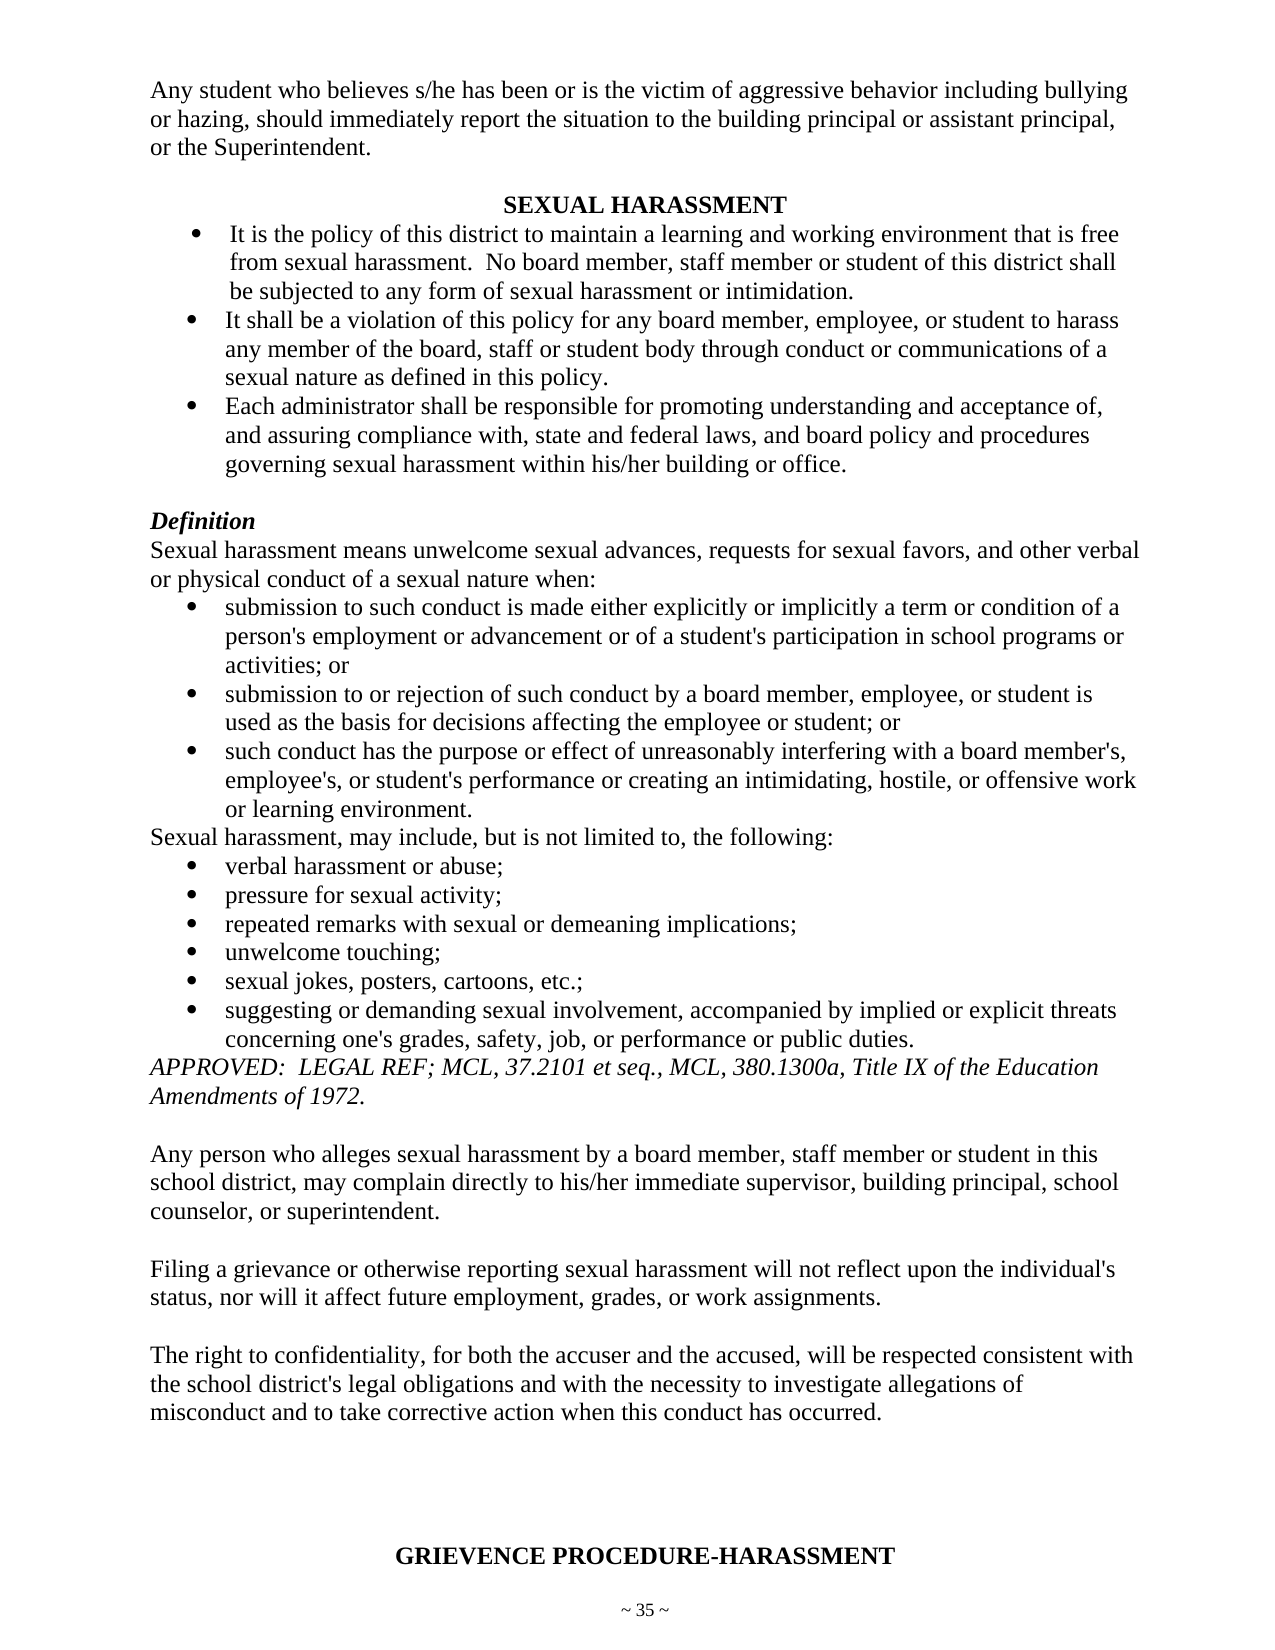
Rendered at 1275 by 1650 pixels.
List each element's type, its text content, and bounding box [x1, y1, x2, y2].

list submission to or rejection of such conduct by a board member, employee, or student is used as the basis for decisions affecting the employee or student; or [187, 679, 1140, 736]
text SEXUAL HARASSMENT [150, 190, 1140, 219]
list such conduct has the purpose or effect of unreasonably interfering with a board member's, employee's, or student's performance or creating an intimidating, hostile, or offensive work or learning environment. [187, 736, 1140, 822]
text Any student who believes s/he has been or is the victim of aggressive behavior including bullying or hazing, should immediately report the situation to the building principal or assistant principal, or the Superintendent. [150, 75, 1140, 161]
list Each administrator shall be responsible for promoting understanding and acceptance of, and assuring compliance with, state and federal laws, and board policy and procedures governing sexual harassment within his/her building or office. [187, 391, 1140, 477]
list pressure for sexual activity; [187, 880, 1140, 909]
text Sexual harassment, may include, but is not limited to, the following: [150, 822, 1140, 851]
list repeated remarks with sexual or demeaning implications; [187, 909, 1140, 937]
text Definition [150, 506, 1140, 535]
list It is the policy of this district to maintain a learning and working environment that is free from sexual harassment. No board member, staff member or student of this district shall be subjected to any form of sexual harassment or intimidation. [192, 219, 1140, 305]
list It shall be a violation of this policy for any board member, employee, or student to harass any member of the board, staff or student body through conduct or communications of a sexual nature as defined in this policy. [187, 305, 1140, 391]
text Any person who alleges sexual harassment by a board member, staff member or student in this school district, may complain directly to his/her immediate supervisor, building principal, school counselor, or superintendent. [150, 1139, 1140, 1225]
text GRIEVENCE PROCEDURE-HARASSMENT [150, 1541, 1140, 1570]
list unwelcome touching; [187, 937, 1140, 966]
text The right to confidentiality, for both the accuser and the accused, will be respected consistent with the school district's legal obligations and with the necessity to investigate allegations of misconduct and to take corrective action when this conduct has occurred. [150, 1340, 1140, 1426]
list sexual jokes, posters, cartoons, etc.; [187, 966, 1140, 995]
text Filing a grievance or otherwise reporting sexual harassment will not reflect upon the individual's status, nor will it affect future employment, grades, or work assignments. [150, 1254, 1140, 1311]
list verbal harassment or abuse; [187, 851, 1140, 880]
list suggesting or demanding sexual involvement, accompanied by implied or explicit threats concerning one's grades, safety, job, or performance or public duties. [187, 995, 1140, 1052]
text APPROVED: LEGAL REF; MCL, 37.2101 et seq., MCL, 380.1300a, Title IX of the Education Amendments of 1972. [150, 1052, 1140, 1110]
list submission to such conduct is made either explicitly or implicitly a term or condition of a person's employment or advancement or of a student's participation in school programs or activities; or [187, 592, 1140, 679]
text Sexual harassment means unwelcome sexual advances, requests for sexual favors, and other verbal or physical conduct of a sexual nature when: [150, 535, 1140, 592]
